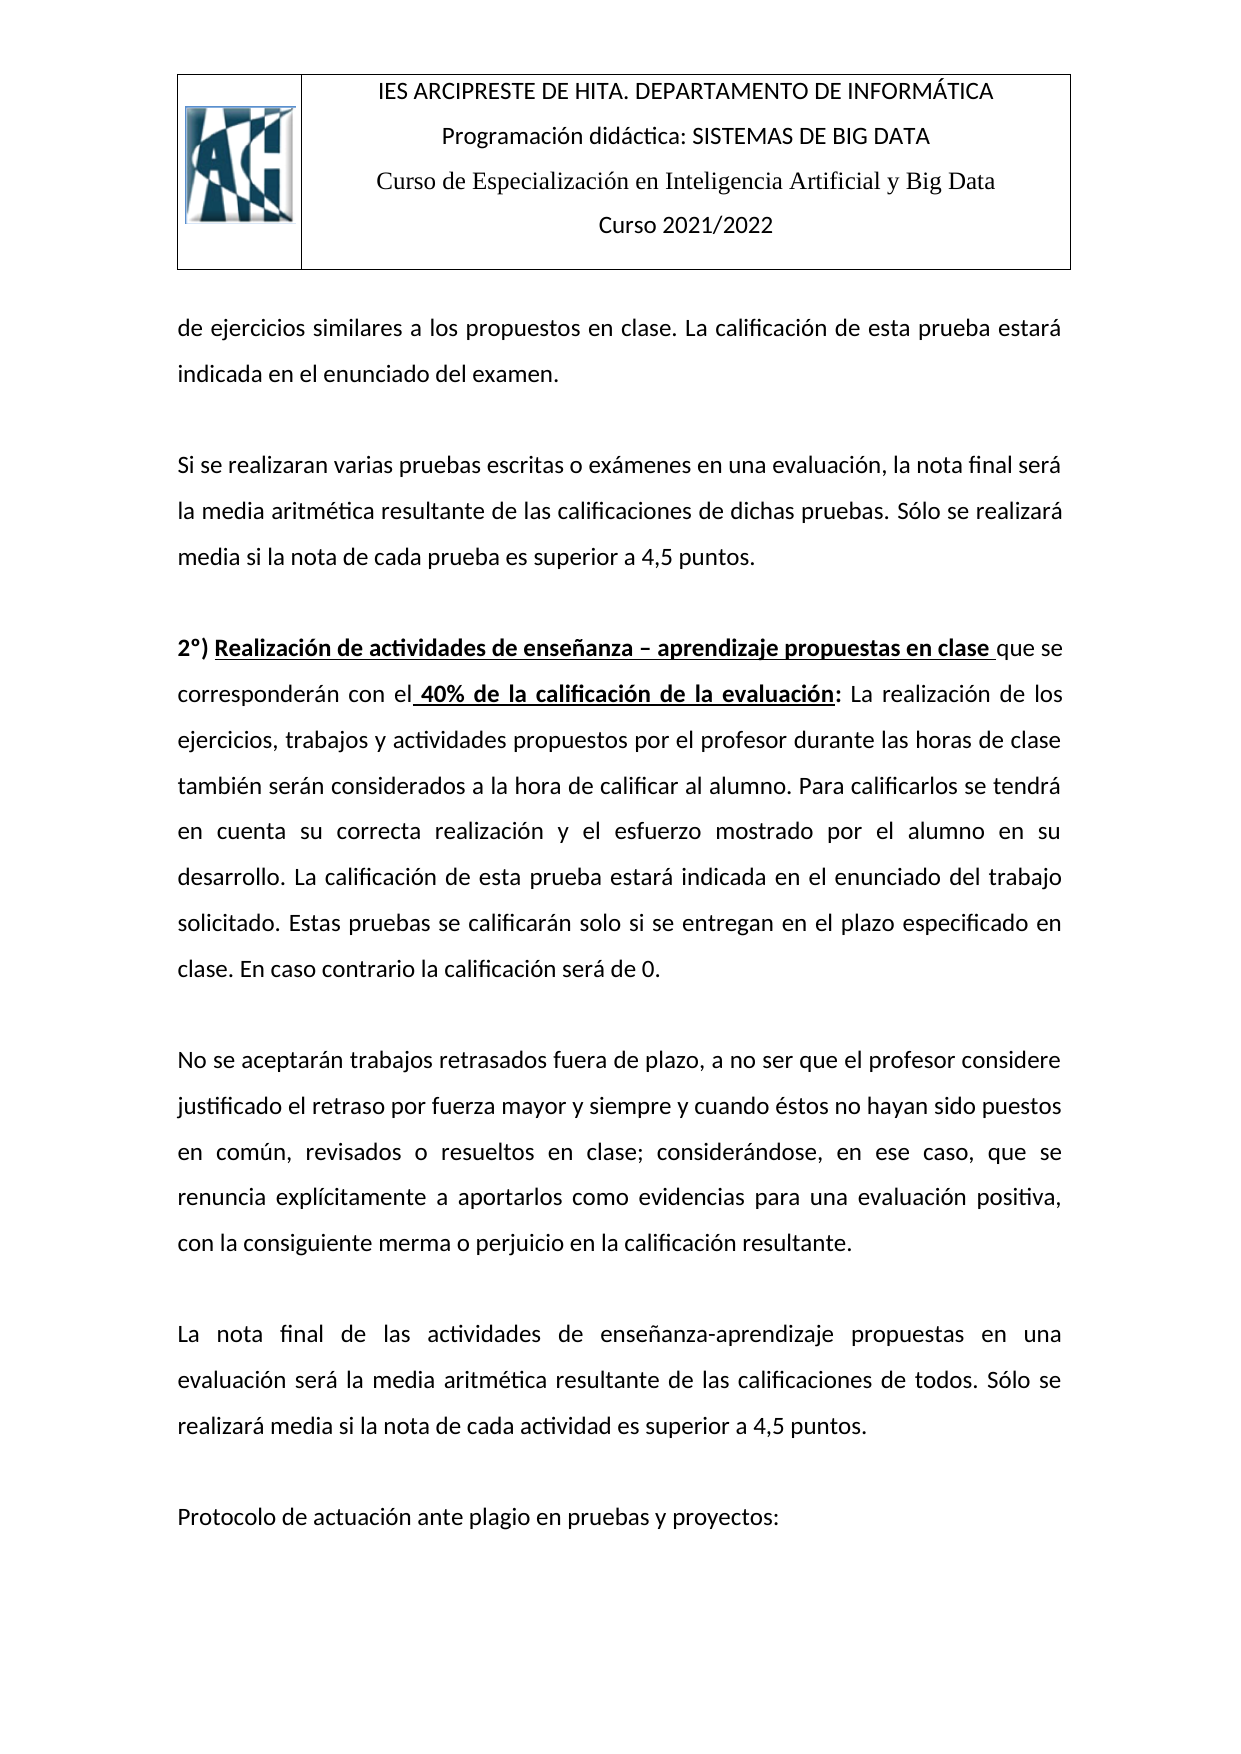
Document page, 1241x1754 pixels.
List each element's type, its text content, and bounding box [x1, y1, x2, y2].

text Si se realizaran varias pruebas escritas o exámenes en una evaluación, la nota final será la media aritmética resultante de las calificaciones de dichas pruebas. Sólo se realizará media si la nota de cada prueba es superior a 4,5 puntos. [177, 450, 1063, 572]
picture [183, 106, 296, 224]
text No se aceptarán trabajos retrasados fuera de plazo, a no ser que el profesor considere justificado el retraso por fuerza mayor y siempre y cuando éstos no hayan sido puestos en común, revisados o resueltos en clase; considerándose, en ese caso, que se renuncia explícitamente a aportarlos como evidencias para una evaluación positiva, con la consiguiente merma o perjuicio en la calificación resultante. [177, 1044, 1063, 1258]
text 2º) Realización de actividades de enseñanza – aprendizaje propuestas en clase que se corresponderán con el 40% de la calificación de la evaluación: La realización de los ejercicios, trabajos y actividades propuestos por el profesor durante las horas de clase también serán considerados a la hora de calificar al alumno. Para calificarlos se tendrá en cuenta su correcta realización y el esfuerzo mostrado por el alumno en su desarrollo. La calificación de esta prueba estará indicada en el enunciado del trabajo solicitado. Estas pruebas se calificarán solo si se entregan en el plazo especificado en clase. En caso contrario la calificación será de 0. [177, 633, 1063, 983]
text Protocolo de actuación ante plagio en pruebas y proyectos: [177, 1501, 1063, 1532]
text La nota final de las actividades de enseñanza-aprendizaje propuestas en una evaluación será la media aritmética resultante de las calificaciones de todos. Sólo se realizará media si la nota de cada actividad es superior a 4,5 puntos. [177, 1318, 1063, 1441]
